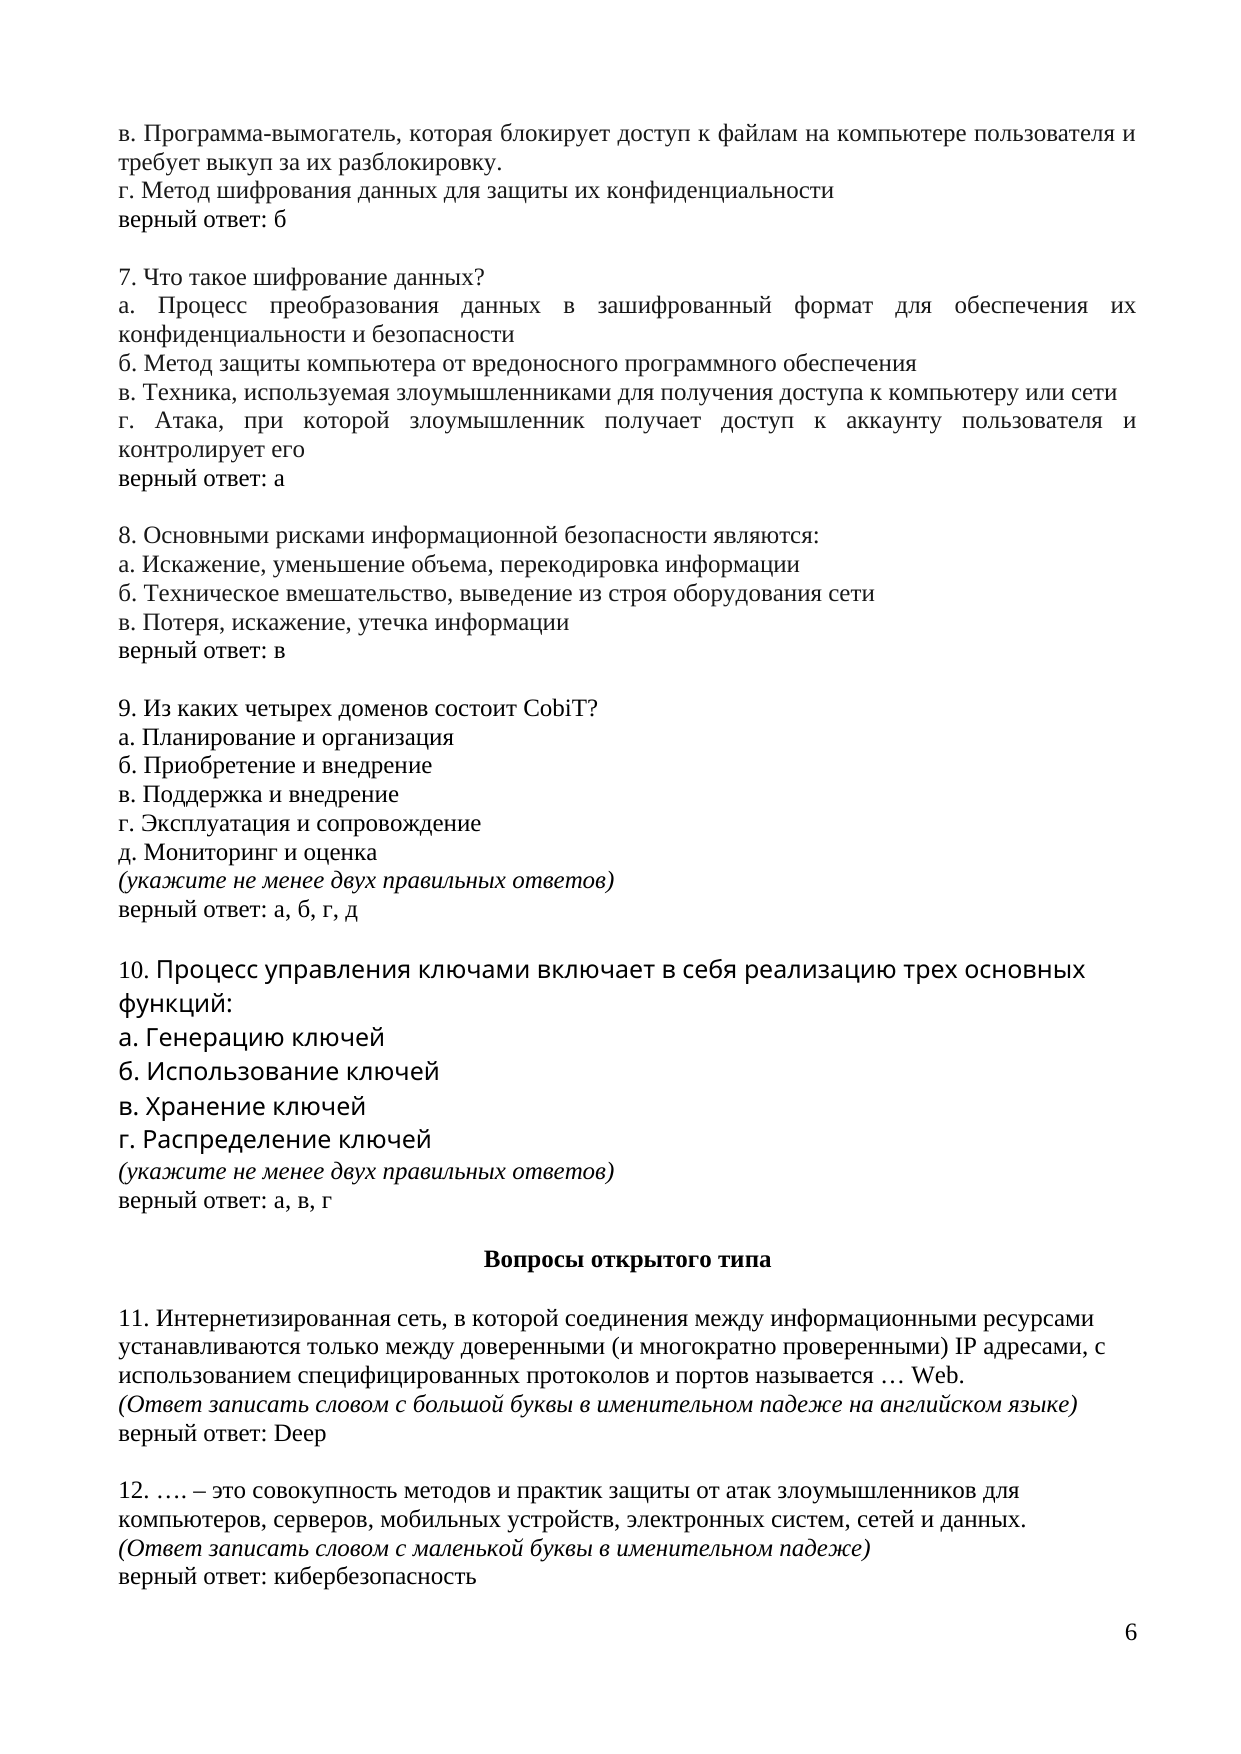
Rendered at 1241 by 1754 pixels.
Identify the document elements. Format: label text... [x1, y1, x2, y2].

text а. Генерацию ключей [118, 1020, 1137, 1054]
list а. Процесс преобразования данных в зашифрованный формат для обеспечения их конфиденциальности и безопасности [118, 291, 1137, 348]
list в. Потеря, искажение, утечка информации [118, 607, 1137, 636]
text г. Распределение ключей [118, 1122, 1137, 1156]
list верный ответ: б [118, 204, 1137, 233]
text а. Планирование и организация [118, 722, 1137, 751]
list б. Техническое вмешательство, выведение из строя оборудования сети [118, 578, 1137, 607]
text верный ответ: кибербезопасность [118, 1561, 1137, 1590]
list г. Атака, при которой злоумышленник получает доступ к аккаунту пользователя и контролирует его [118, 406, 1137, 463]
text (укажите не менее двух правильных ответов) [118, 1156, 1137, 1185]
text верный ответ: а, б, г, д [118, 894, 1137, 923]
text (Ответ записать словом с маленькой буквы в именительном падеже) [118, 1533, 1137, 1561]
text 12. …. – это совокупность методов и практик защиты от атак злоумышленников для компьютеров, серверов, мобильных устройств, электронных систем, сетей и данных. [118, 1475, 1137, 1533]
text г. Эксплуатация и сопровождение [118, 808, 1137, 837]
list 8. Основными рисками информационной безопасности являются: [118, 521, 1137, 549]
text д. Мониторинг и оценка [118, 837, 1137, 866]
text 11. Интернетизированная сеть, в которой соединения между информационными ресурсами устанавливаются только между доверенными (и многократно проверенными) IP адресами, с использованием специфицированных протоколов и портов называется … Web. [118, 1303, 1137, 1389]
text Вопросы открытого типа [118, 1244, 1137, 1273]
text верный ответ: Deep [118, 1418, 1137, 1446]
text в. Поддержка и внедрение [118, 779, 1137, 808]
text в. Хранение ключей [118, 1088, 1137, 1122]
text б. Использование ключей [118, 1054, 1137, 1088]
text 9. Из каких четырех доменов состоит CobiT? [118, 693, 1137, 722]
text (укажите не менее двух правильных ответов) [118, 866, 1137, 894]
text (Ответ записать словом с большой буквы в именительном падеже на английском языке) [118, 1389, 1137, 1418]
text верный ответ: в [118, 636, 1137, 664]
list в. Техника, используемая злоумышленниками для получения доступа к компьютеру или сети [118, 377, 1137, 406]
text верный ответ: а, в, г [118, 1185, 1137, 1214]
text 10. Процесс управления ключами включает в себя реализацию трех основных функций: [118, 952, 1137, 1020]
text б. Приобретение и внедрение [118, 751, 1137, 779]
list 7. Что такое шифрование данных? [118, 262, 1137, 291]
list верный ответ: а [118, 463, 1137, 492]
list г. Метод шифрования данных для защиты их конфиденциальности [118, 176, 1137, 204]
list в. Программа-вымогатель, которая блокирует доступ к файлам на компьютере пользователя и требует выкуп за их разблокировку. [118, 118, 1137, 176]
list а. Искажение, уменьшение объема, перекодировка информации [118, 549, 1137, 578]
list б. Метод защиты компьютера от вредоносного программного обеспечения [118, 348, 1137, 377]
